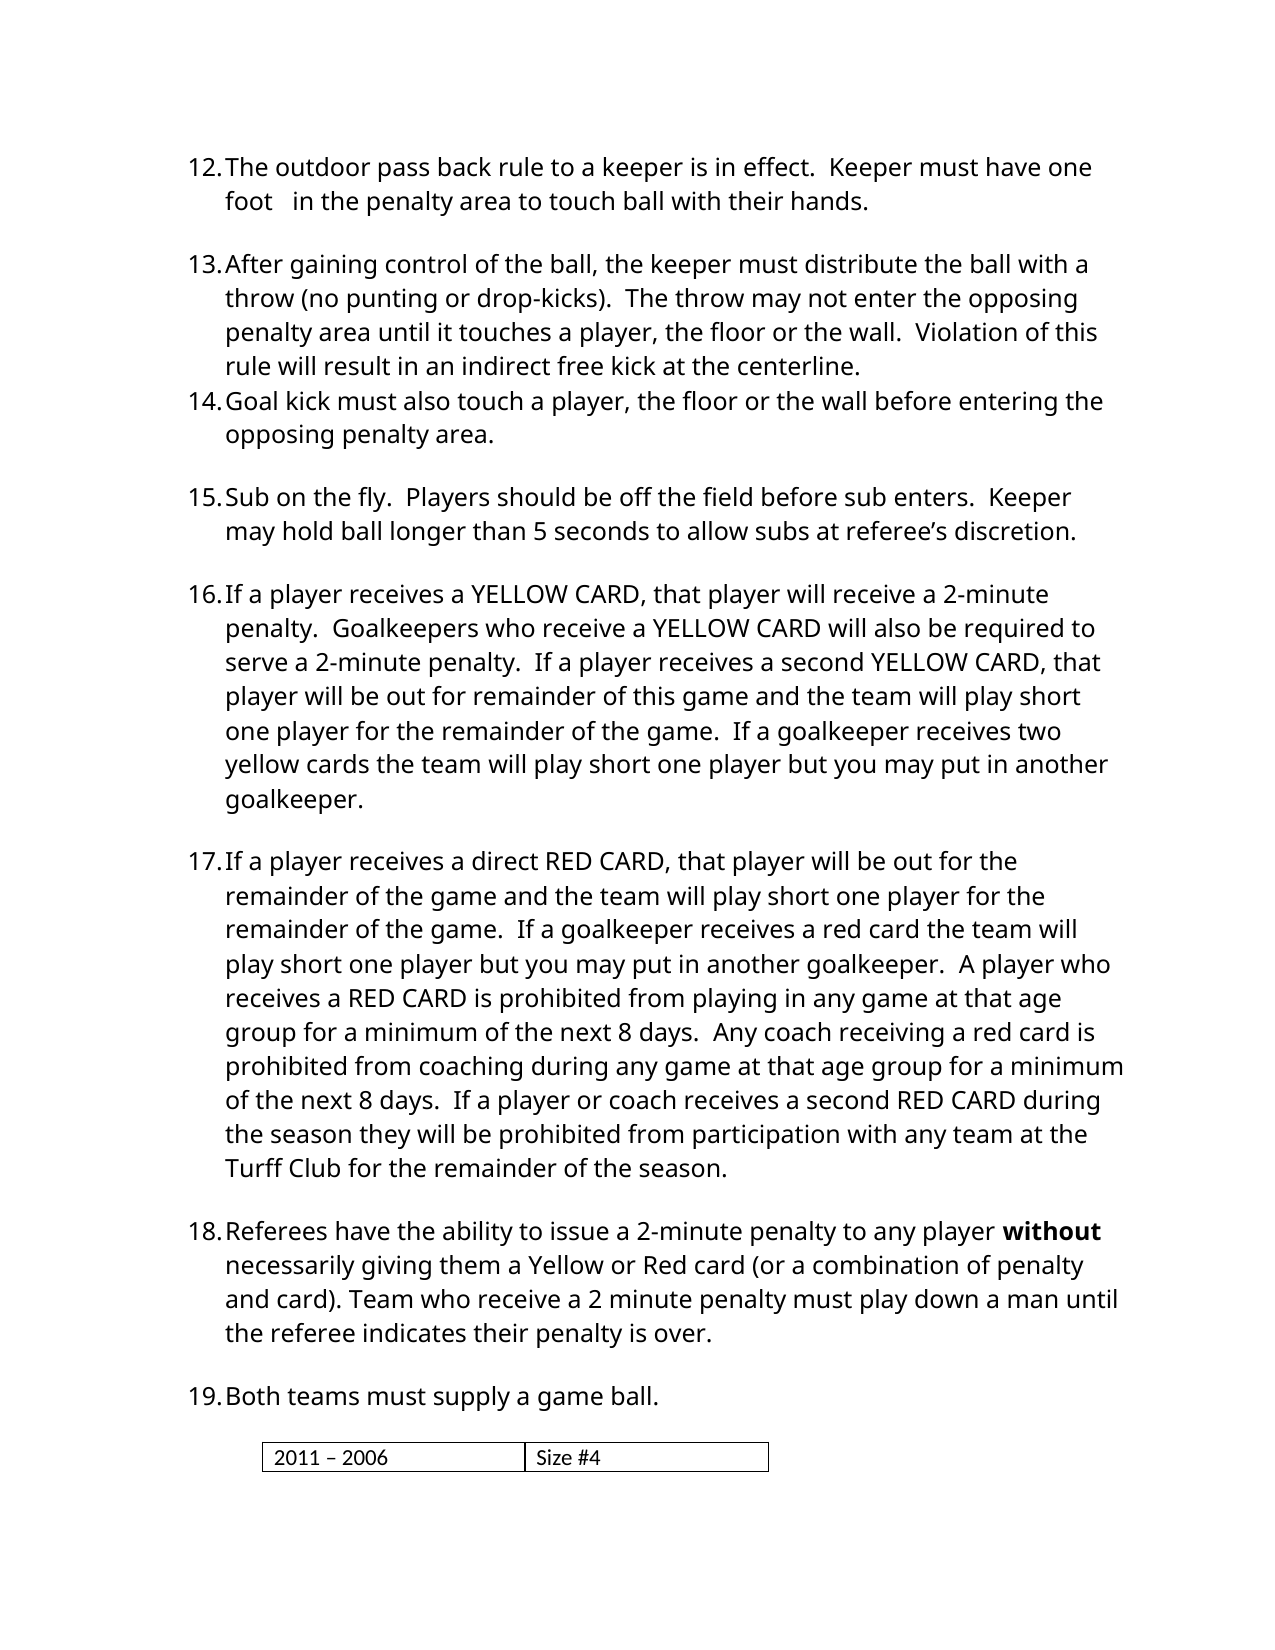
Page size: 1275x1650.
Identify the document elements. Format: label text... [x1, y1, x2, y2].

list After gaining control of the ball, the keeper must distribute the ball with a throw (no punting or drop-kicks). The throw may not enter the opposing penalty area until it touches a player, the floor or the wall. Violation of this rule will result in an indirect free kick at the centerline. [187, 552, 1125, 688]
list The outdoor pass back rule to a keeper is in effect. Keeper must have one foot in the penalty area to touch ball with their hands. [187, 426, 1125, 523]
list Defenders must be at least 10 feet from the ball on free kicks or restarts. [187, 242, 1125, 305]
list Sub on the fly. Players should be off the field before sub enters. Keeper may hold ball longer than 5 seconds to allow subs at referee’s discretion. [187, 843, 1125, 940]
list Goal kick must also touch a player, the floor or the wall before entering the opposing penalty area. [187, 717, 1125, 814]
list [187, 1266, 1125, 1470]
list Opening kick may travel backwards. [187, 334, 1125, 397]
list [187, 150, 1125, 213]
list If a player receives a YELLOW CARD, that player will receive a 2-minute penalty. Goalkeepers who receive a YELLOW CARD will also be required to serve a 2-minute penalty. If a player receives a second YELLOW CARD, that player will be out for remainder of this game and the team will play short one player for the remainder of the game. If a goalkeeper receives two yellow cards the team will play short one player but you may put in another goalkeeper. [187, 969, 1125, 1237]
